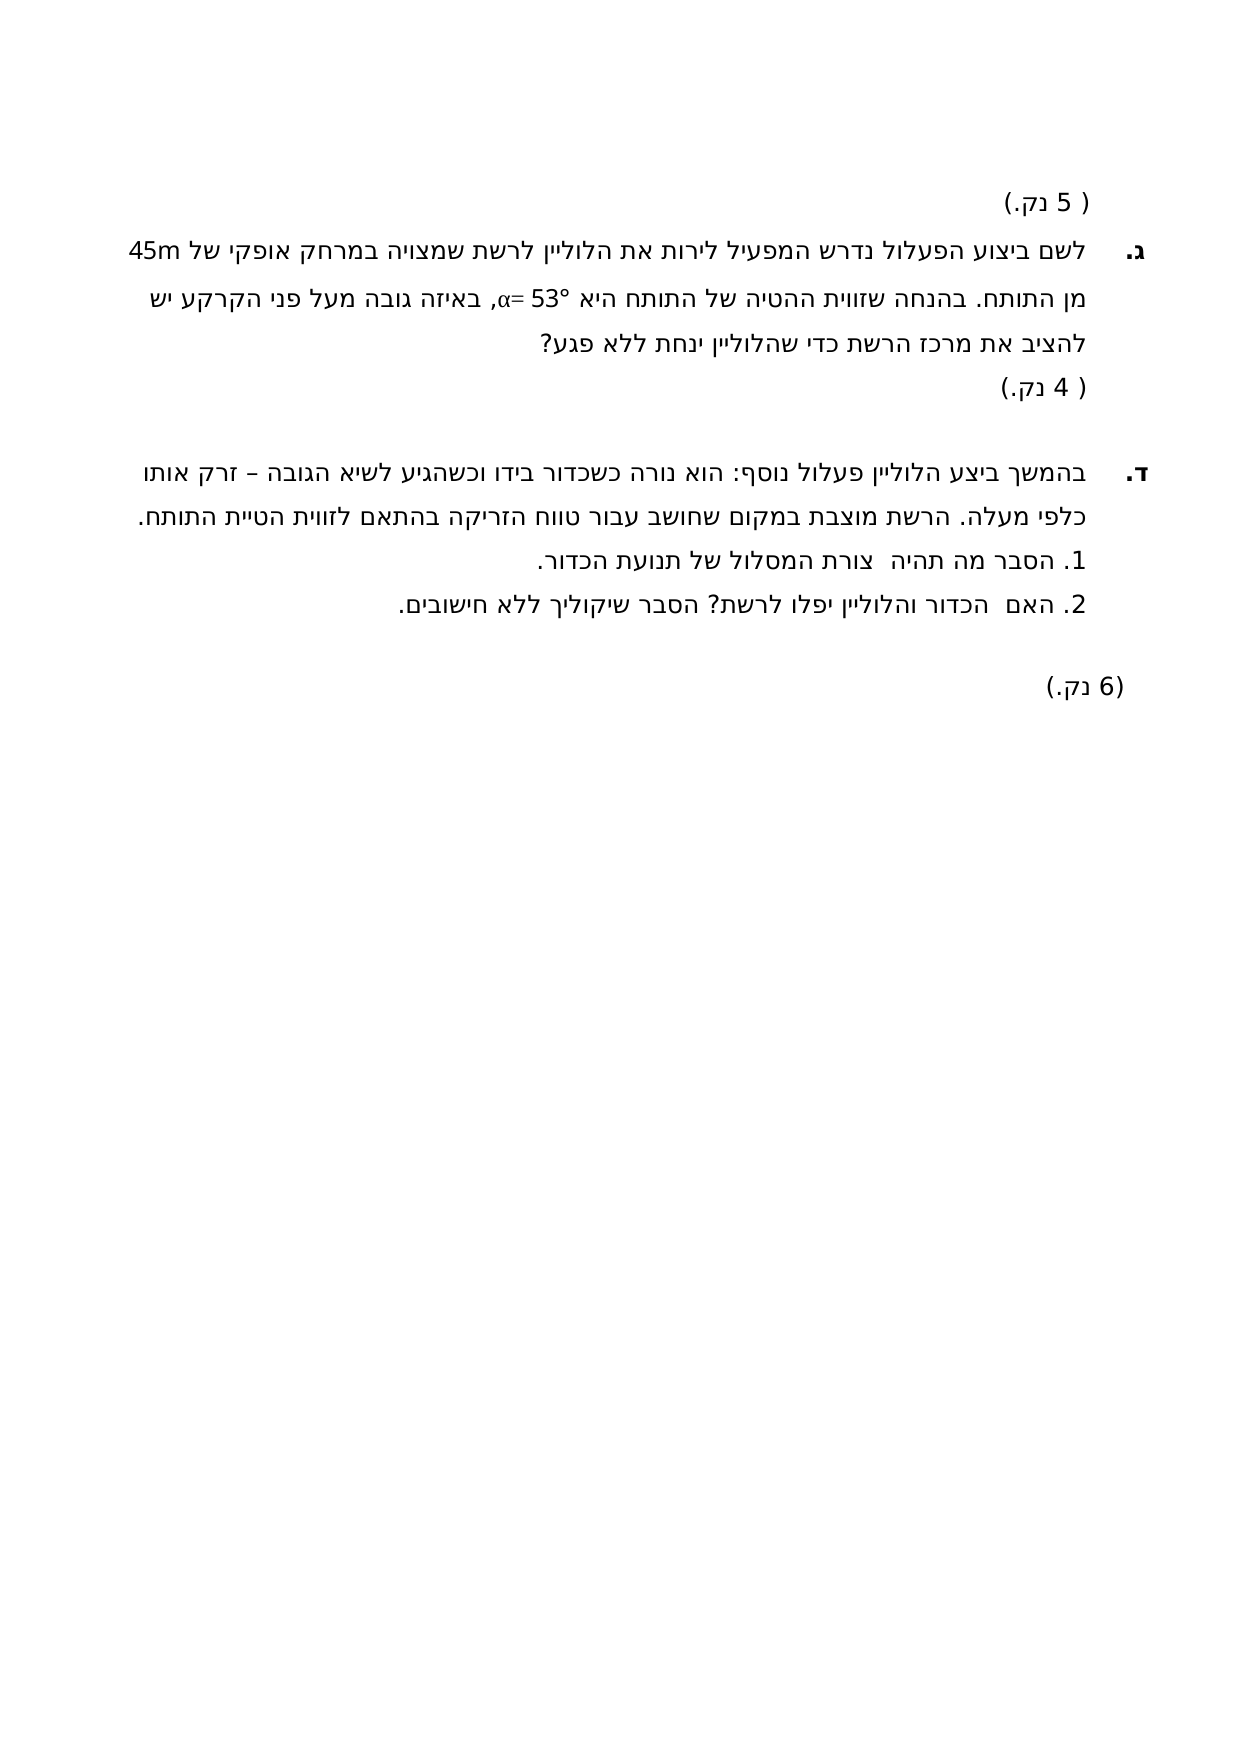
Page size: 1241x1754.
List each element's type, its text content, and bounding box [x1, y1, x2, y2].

list לשם ביצוע הפעלול נדרש המפעיל לירות את הלוליין לרשת שמצויה במרחק אופקי של 45m מן התותח. בהנחה שזווית ההטיה של התותח היא α= 53°, באיזה גובה מעל פני הקרקע יש להציב את מרכז הרשת כדי שהלוליין ינחת ללא פגע? ( 4 נק.) [112, 232, 1124, 444]
text (6 נק.) [112, 633, 1124, 701]
text ( 5 נק.) [112, 150, 1090, 218]
list בהמשך ביצע הלוליין פעלול נוסף: הוא נורה כשכדור בידו וכשהגיע לשיא הגובה – זרק אותו כלפי מעלה. הרשת מוצבת במקום שחושב עבור טווח הזריקה בהתאם לזווית הטיית התותח. 1. הסבר מה תהיה צורת המסלול של תנועת הכדור. 2. האם הכדור והלוליין יפלו לרשת? הסבר שיקוליך ללא חישובים. [112, 458, 1124, 619]
